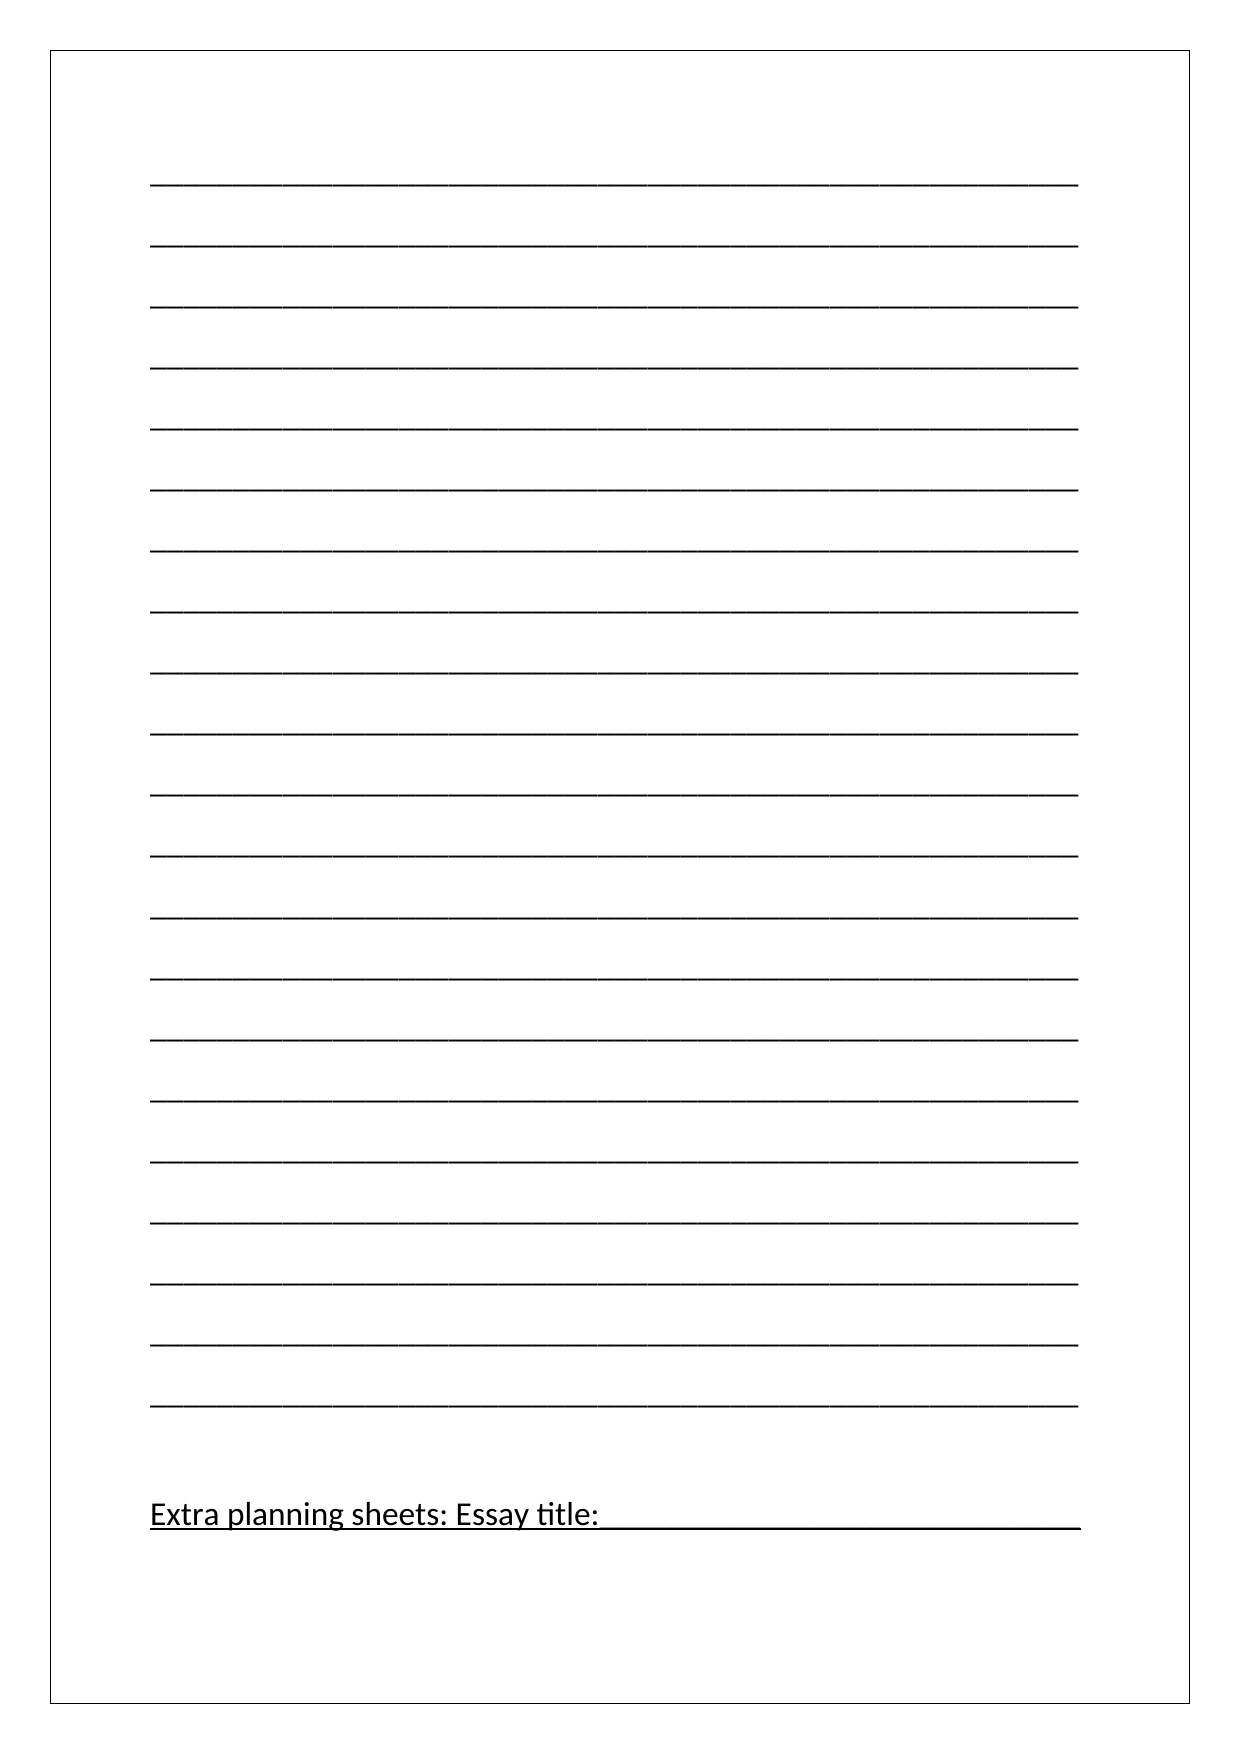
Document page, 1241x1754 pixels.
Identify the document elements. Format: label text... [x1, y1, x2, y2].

text ________________________________________________________________________________________________________________________________________________________________________ [150, 516, 1090, 679]
text ________________________________________________________________________________________________________________________________________________________________________ [150, 1066, 1090, 1228]
text Extra planning sheets: Essay title:_____________________________ [150, 1493, 1090, 1534]
text ________________________________________________________________________________________________________________________________________________________________________ [150, 1249, 1090, 1412]
text ________________________________________________________________________________________________________________________________________________________________________ [150, 699, 1090, 862]
text ________________________________________________________________________________________________________________________________________________________________________ [150, 333, 1090, 496]
text ________________________________________________________________________________________________________________________________________________________________________ [150, 150, 1090, 313]
text ________________________________________________________________________________________________________________________________________________________________________ [150, 882, 1090, 1045]
